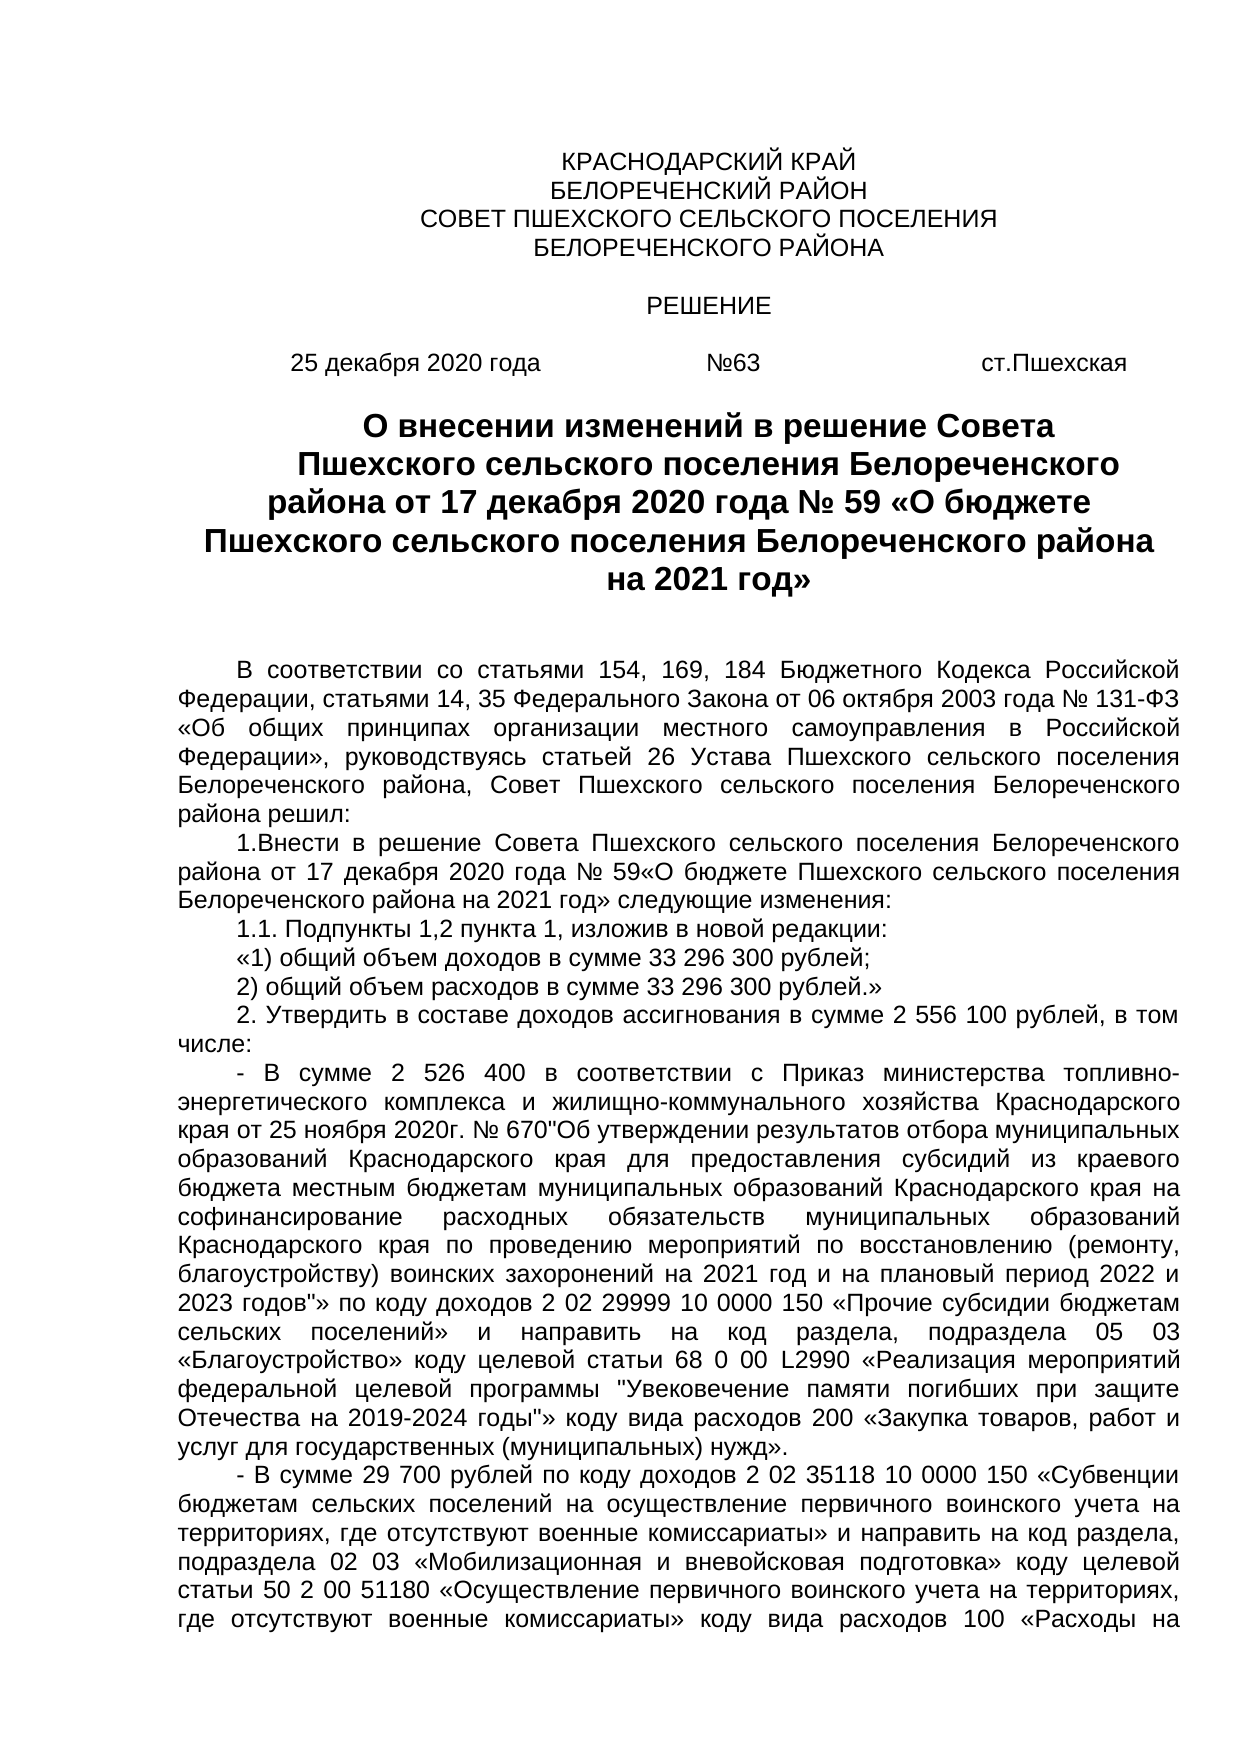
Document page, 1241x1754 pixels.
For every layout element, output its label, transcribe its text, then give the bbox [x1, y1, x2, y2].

subtitle на 2021 год» [177, 559, 1181, 598]
text БЕЛОРЕЧЕНСКОГО РАЙОНА [177, 233, 1181, 262]
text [177, 1460, 1181, 1633]
subtitle О внесении изменений в решение Совета [177, 406, 1181, 444]
text БЕЛОРЕЧЕНСКИЙ РАЙОН [177, 176, 1181, 204]
text КРАСНОДАРСКИЙ КРАЙ [177, 147, 1181, 176]
subtitle 2) общий объем расходов в сумме 33 296 300 рублей.» [177, 972, 1181, 1000]
text - В сумме 2 526 400 в соответствии с Приказ министерства топливно-энергетического комплекса и жилищно-коммунального хозяйства Краснодарского края от 25 ноября 2020г. № 670"Об утверждении результатов отбора муниципальных образований Краснодарского края для предоставления субсидий из краевого бюджета местным бюджетам муниципальных образований Краснодарского края на софинансирование расходных обязательств муниципальных образований Краснодарского края по проведению мероприятий по восстановлению (ремонту, благоустройству) воинских захоронений на 2021 год и на плановый период 2022 и 2023 годов"» по коду доходов 2 02 29999 10 0000 150 «Прочие субсидии бюджетам сельских поселений» и направить на код раздела, подраздела 05 03 «Благоустройство» коду целевой статьи 68 0 00 L2990 «Реализация мероприятий федеральной целевой программы "Увековечение памяти погибших при защите Отечества на 2019-2024 годы"» коду вида расходов 200 «Закупка товаров, работ и услуг для государственных (муниципальных) нужд». [177, 1058, 1181, 1460]
text РЕШЕНИЕ [177, 291, 1181, 319]
text 2. Утвердить в составе доходов ассигнования в сумме 2 556 100 рублей, в том числе: [177, 1000, 1181, 1058]
subtitle «1) общий объем доходов в сумме 33 296 300 рублей; [177, 943, 1181, 972]
subtitle 1.Внести в решение Совета Пшехского сельского поселения Белореченского района от 17 декабря 2020 года № 59«О бюджете Пшехского сельского поселения Белореченского района на 2021 год» следующие изменения: [177, 828, 1181, 914]
subtitle Пшехского сельского поселения Белореченского района от 17 декабря 2020 года № 59 «О бюджете Пшехского сельского поселения Белореченского района [177, 444, 1181, 559]
subtitle В соответствии со статьями 154, 169, 184 Бюджетного Кодекса Российской Федерации, статьями 14, 35 Федерального Закона от 06 октября 2003 года № 131-ФЗ «Об общих принципах организации местного самоуправления в Российской Федерации», руководствуясь статьей 26 Устава Пшехского сельского поселения Белореченского района, Совет Пшехского сельского поселения Белореченского района решил: [177, 655, 1181, 828]
text 25 декабря 2020 года №63 ст.Пшехская [177, 348, 1181, 377]
text СОВЕТ ПШЕХСКОГО СЕЛЬСКОГО ПОСЕЛЕНИЯ [177, 204, 1181, 233]
text 1.1. Подпункты 1,2 пункта 1, изложив в новой редакции: [177, 914, 1181, 943]
